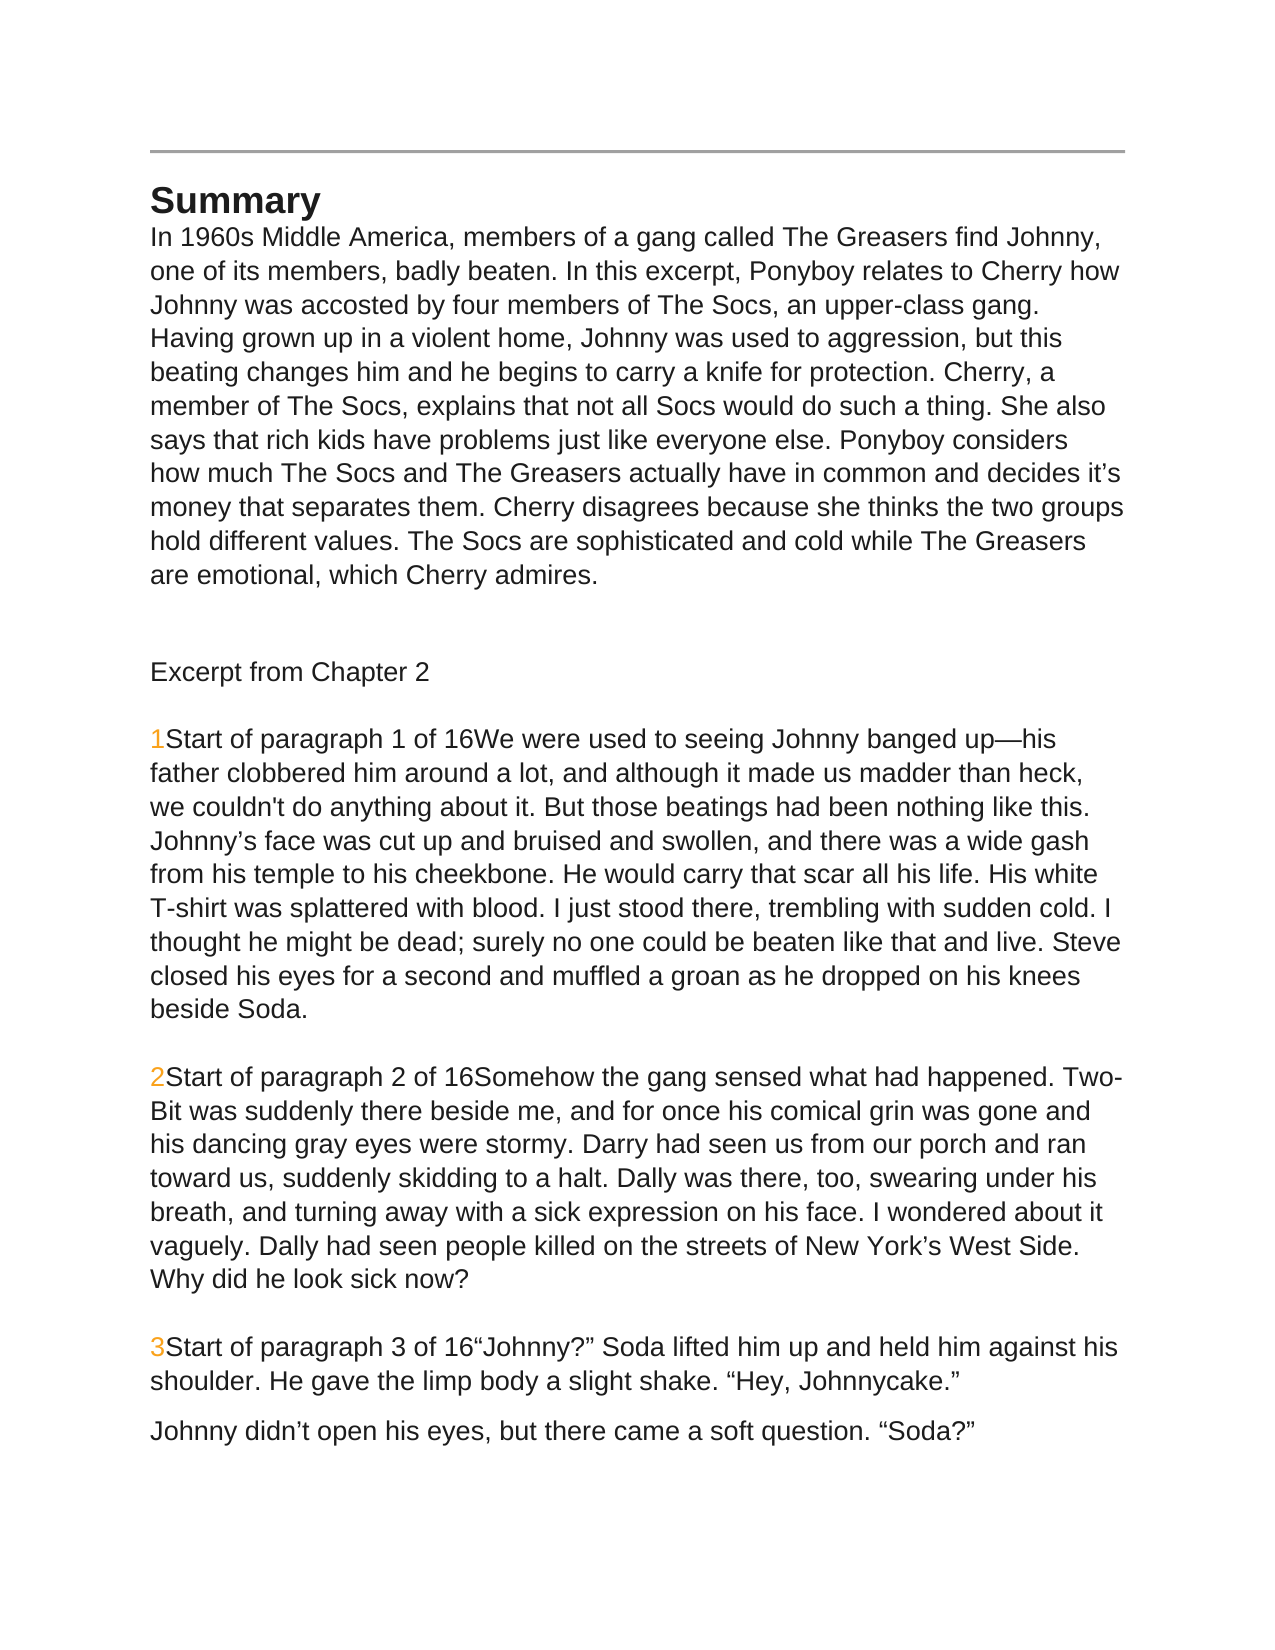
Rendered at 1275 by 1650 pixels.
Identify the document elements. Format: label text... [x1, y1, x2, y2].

text In 1960s Middle America, members of a gang called The Greasers find Johnny, one of its members, badly beaten. In this excerpt, Ponyboy relates to Cherry how Johnny was accosted by four members of The Socs, an upper-class gang. Having grown up in a violent home, Johnny was used to aggression, but this beating changes him and he begins to carry a knife for protection. Cherry, a member of The Socs, explains that not all Socs would do such a thing. She also says that rich kids have problems just like everyone else. Ponyboy considers how much The Socs and The Greasers actually have in common and decides it’s money that separates them. Cherry disagrees because she thinks the two groups hold different values. The Socs are sophisticated and cold while The Greasers are emotional, which Cherry admires. [150, 221, 1125, 590]
subtitle Summary [150, 178, 1125, 221]
text Excerpt from Chapter 2 1Start of paragraph 1 of 16We were used to seeing Johnny banged up—his father clobbered him around a lot, and although it made us madder than heck, we couldn't do anything about it. But those beatings had been nothing like this. Johnny’s face was cut up and bruised and swollen, and there was a wide gash from his temple to his cheekbone. He would carry that scar all his life. His white T-shirt was splattered with blood. I just stood there, trembling with sudden cold. I thought he might be dead; surely no one could be beaten like that and live. Steve closed his eyes for a second and muffled a groan as he dropped on his knees beside Soda. 2Start of paragraph 2 of 16Somehow the gang sensed what had happened. Two-Bit was suddenly there beside me, and for once his comical grin was gone and his dancing gray eyes were stormy. Darry had seen us from our porch and ran toward us, suddenly skidding to a halt. Dally was there, too, swearing under his breath, and turning away with a sick expression on his face. I wondered about it vaguely. Dally had seen people killed on the streets of New York’s West Side. Why did he look sick now? 3Start of paragraph 3 of 16“Johnny?” Soda lifted him up and held him against his shoulder. He gave the limp body a slight shake. “Hey, Johnnycake.” [150, 656, 1125, 1396]
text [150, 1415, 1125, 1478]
